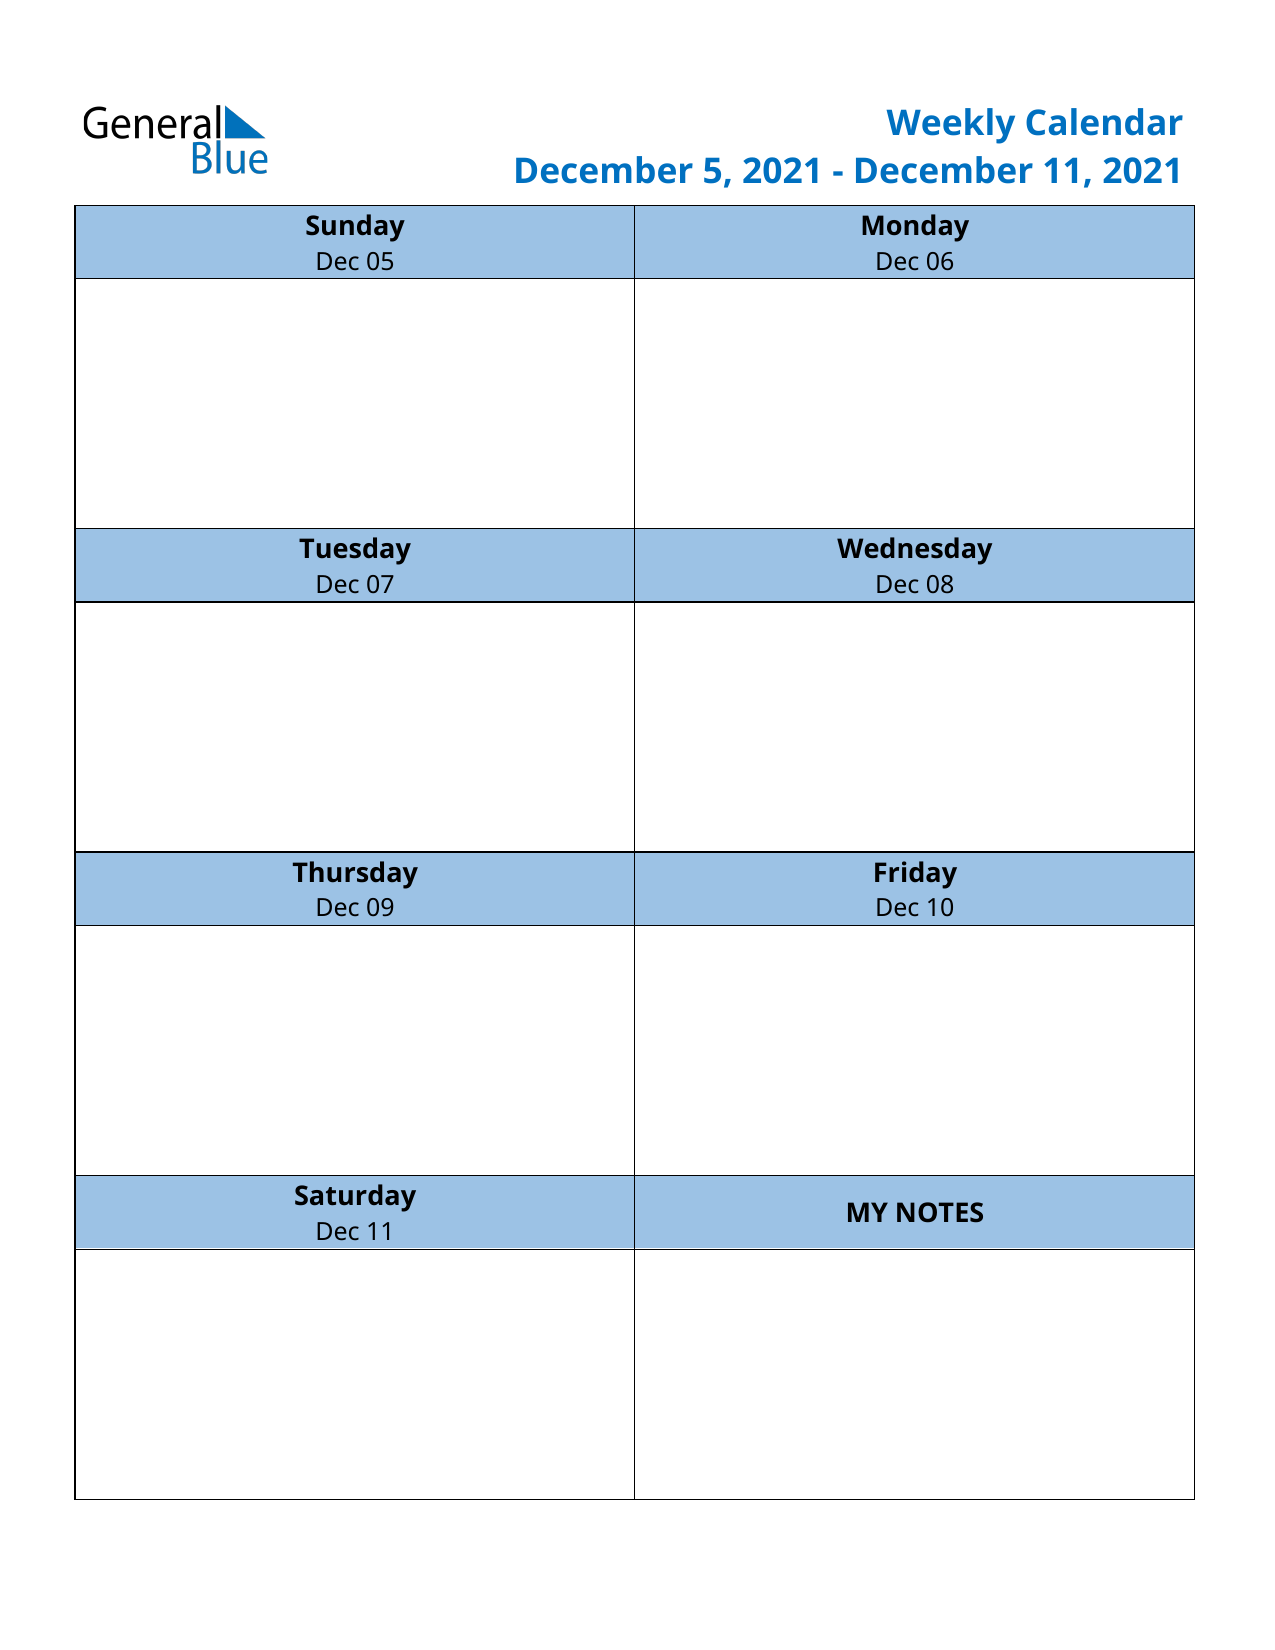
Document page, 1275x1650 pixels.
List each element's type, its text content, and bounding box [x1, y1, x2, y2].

table_cell Friday Dec 10 [635, 853, 1194, 925]
table_cell Sunday Dec 05 [76, 206, 634, 278]
table_cell Monday Dec 06 [635, 206, 1194, 278]
table_cell Thursday Dec 09 [76, 853, 634, 925]
table_cell [76, 926, 634, 1175]
table_cell MY NOTES [635, 1176, 1194, 1248]
table_cell [635, 279, 1194, 528]
table_cell Saturday Dec 11 [76, 1176, 634, 1248]
table_cell Tuesday Dec 07 [76, 529, 634, 601]
table_cell [76, 603, 634, 851]
table_cell [635, 926, 1194, 1175]
table_cell [76, 279, 634, 528]
table_cell Wednesday Dec 08 [635, 529, 1194, 601]
picture [83, 105, 268, 174]
table_cell [635, 1250, 1194, 1498]
table_cell [635, 603, 1194, 851]
table_header Weekly Calendar December 5, 2021 - December 11, 2021 [75, 75, 1195, 205]
table_cell [76, 1250, 634, 1498]
